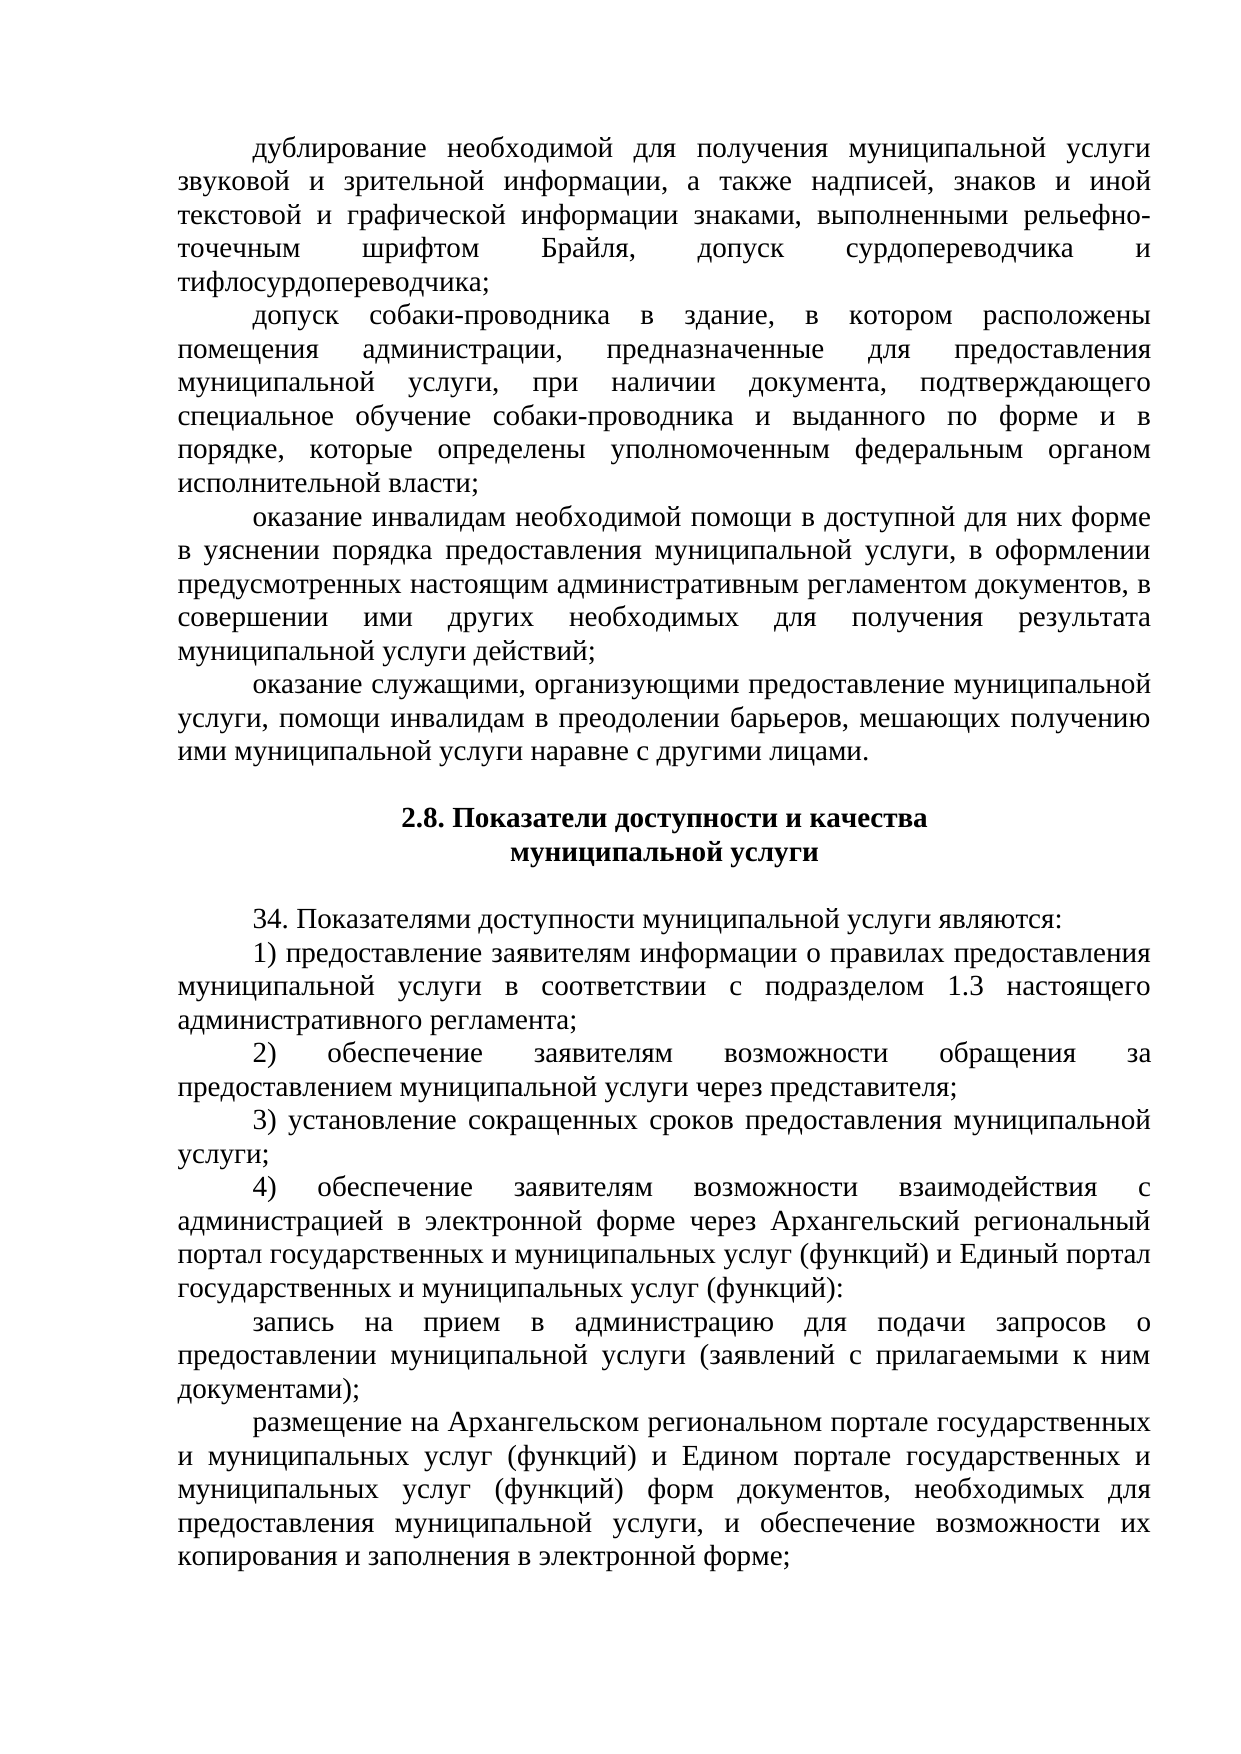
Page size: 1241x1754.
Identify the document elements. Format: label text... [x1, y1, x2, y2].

text допуск собаки-проводника в здание, в котором расположены помещения администрации, предназначенные для предоставления муниципальной услуги, при наличии документа, подтверждающего специальное обучение собаки-проводника и выданного по форме и в порядке, которые определены уполномоченным федеральным органом исполнительной власти; [177, 297, 1152, 499]
text 1) предоставление заявителям информации о правилах предоставления муниципальной услуги в соответствии с подразделом 1.3 настоящего административного регламента; [177, 935, 1152, 1035]
text 2) обеспечение заявителям возможности обращения за предоставлением муниципальной услуги через представителя; [177, 1035, 1152, 1102]
text 2.8. Показатели доступности и качества [177, 801, 1152, 834]
text оказание инвалидам необходимой помощи в доступной для них форме в уяснении порядка предоставления муниципальной услуги, в оформлении предусмотренных настоящим административным регламентом документов, в совершении ими других необходимых для получения результата муниципальной услуги действий; [177, 499, 1152, 666]
text 34. Показателями доступности муниципальной услуги являются: [177, 901, 1152, 935]
text 4) обеспечение заявителям возможности взаимодействия с администрацией в электронной форме через Архангельский региональный портал государственных и муниципальных услуг (функций) и Единый портал государственных и муниципальных услуг (функций): [177, 1169, 1152, 1304]
text 3) установление сокращенных сроков предоставления муниципальной услуги; [177, 1102, 1152, 1169]
text запись на прием в администрацию для подачи запросов о предоставлении муниципальной услуги (заявлений с прилагаемыми к ним документами); [177, 1304, 1152, 1404]
text оказание служащими, организующими предоставление муниципальной услуги, помощи инвалидам в преодолении барьеров, мешающих получению ими муниципальной услуги наравне с другими лицами. [177, 666, 1152, 767]
text дублирование необходимой для получения муниципальной услуги звуковой и зрительной информации, а также надписей, знаков и иной текстовой и графической информации знаками, выполненными рельефно-точечным шрифтом Брайля, допуск сурдопереводчика и тифлосурдопереводчика; [177, 130, 1152, 297]
text размещение на Архангельском региональном портале государственных и муниципальных услуг (функций) и Едином портале государственных и муниципальных услуг (функций) форм документов, необходимых для предоставления муниципальной услуги, и обеспечение возможности их копирования и заполнения в электронной форме; [177, 1404, 1152, 1572]
text муниципальной услуги [177, 834, 1152, 868]
